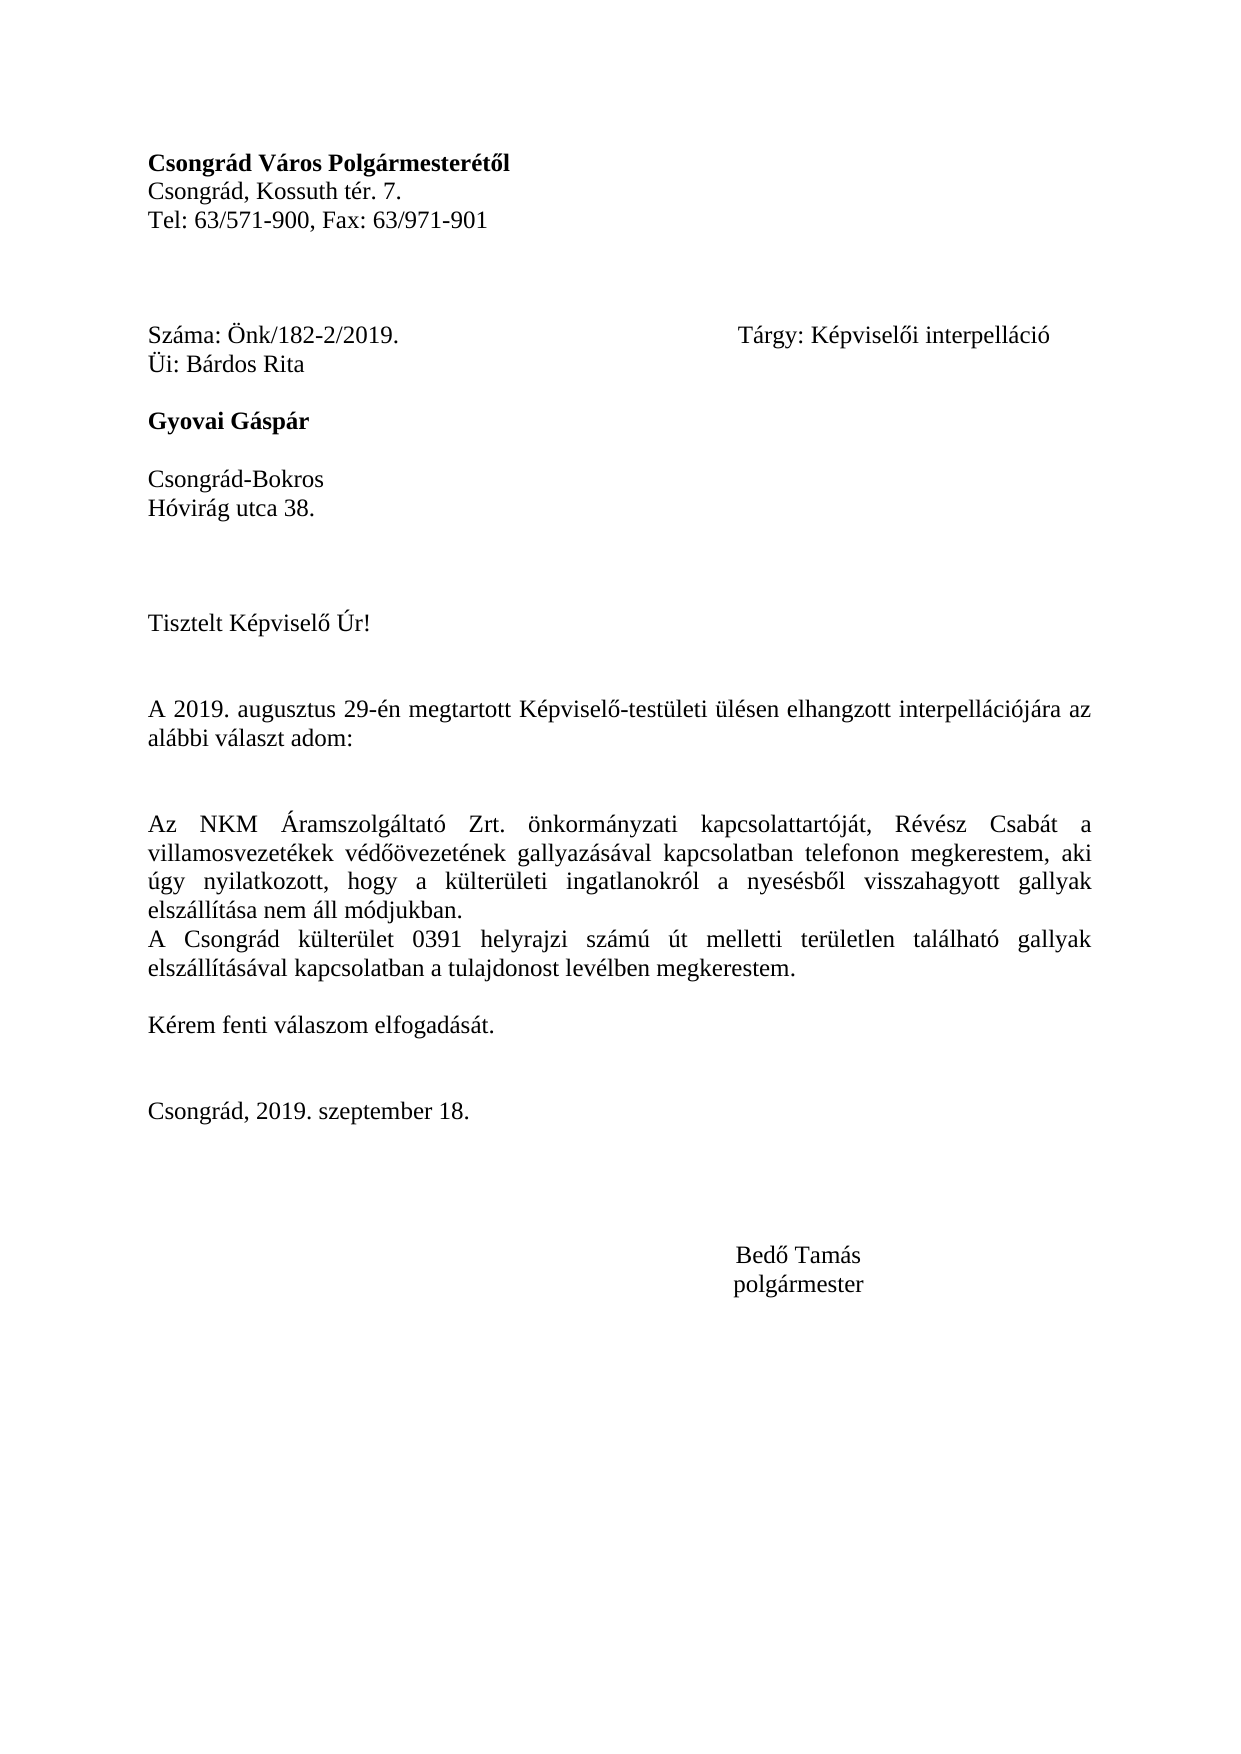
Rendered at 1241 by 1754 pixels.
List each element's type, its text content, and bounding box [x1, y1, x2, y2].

text Tisztelt Képviselő Úr! [148, 608, 1093, 636]
text Száma: Önk/182-2/2019. Tárgy: Képviselői interpelláció [148, 320, 1093, 349]
text Hóvirág utca 38. [148, 493, 1093, 521]
text Csongrád, Kossuth tér. 7. [148, 176, 1093, 205]
text Üi: Bárdos Rita [148, 349, 1093, 378]
text Bedő Tamás [148, 1240, 1093, 1269]
text Csongrád, 2019. szeptember 18. [148, 1096, 1093, 1125]
text polgármester [148, 1269, 1093, 1298]
text Csongrád Város Polgármesterétől [148, 148, 1093, 176]
text Kérem fenti válaszom elfogadását. [148, 1010, 1093, 1039]
text A Csongrád külterület 0391 helyrajzi számú út melletti területlen található gallyak elszállításával kapcsolatban a tulajdonost levélben megkerestem. [148, 924, 1093, 981]
text Tel: 63/571-900, Fax: 63/971-901 [148, 205, 1093, 234]
text A 2019. augusztus 29-én megtartott Képviselő-testületi ülésen elhangzott interpellációjára az alábbi választ adom: [148, 694, 1093, 751]
text Csongrád-Bokros [148, 464, 1093, 493]
text Az NKM Áramszolgáltató Zrt. önkormányzati kapcsolattartóját, Révész Csabát a villamosvezetékek védőövezetének gallyazásával kapcsolatban telefonon megkerestem, aki úgy nyilatkozott, hogy a külterületi ingatlanokról a nyesésből visszahagyott gallyak elszállítása nem áll módjukban. [148, 809, 1093, 924]
text Gyovai Gáspár [148, 406, 1093, 435]
